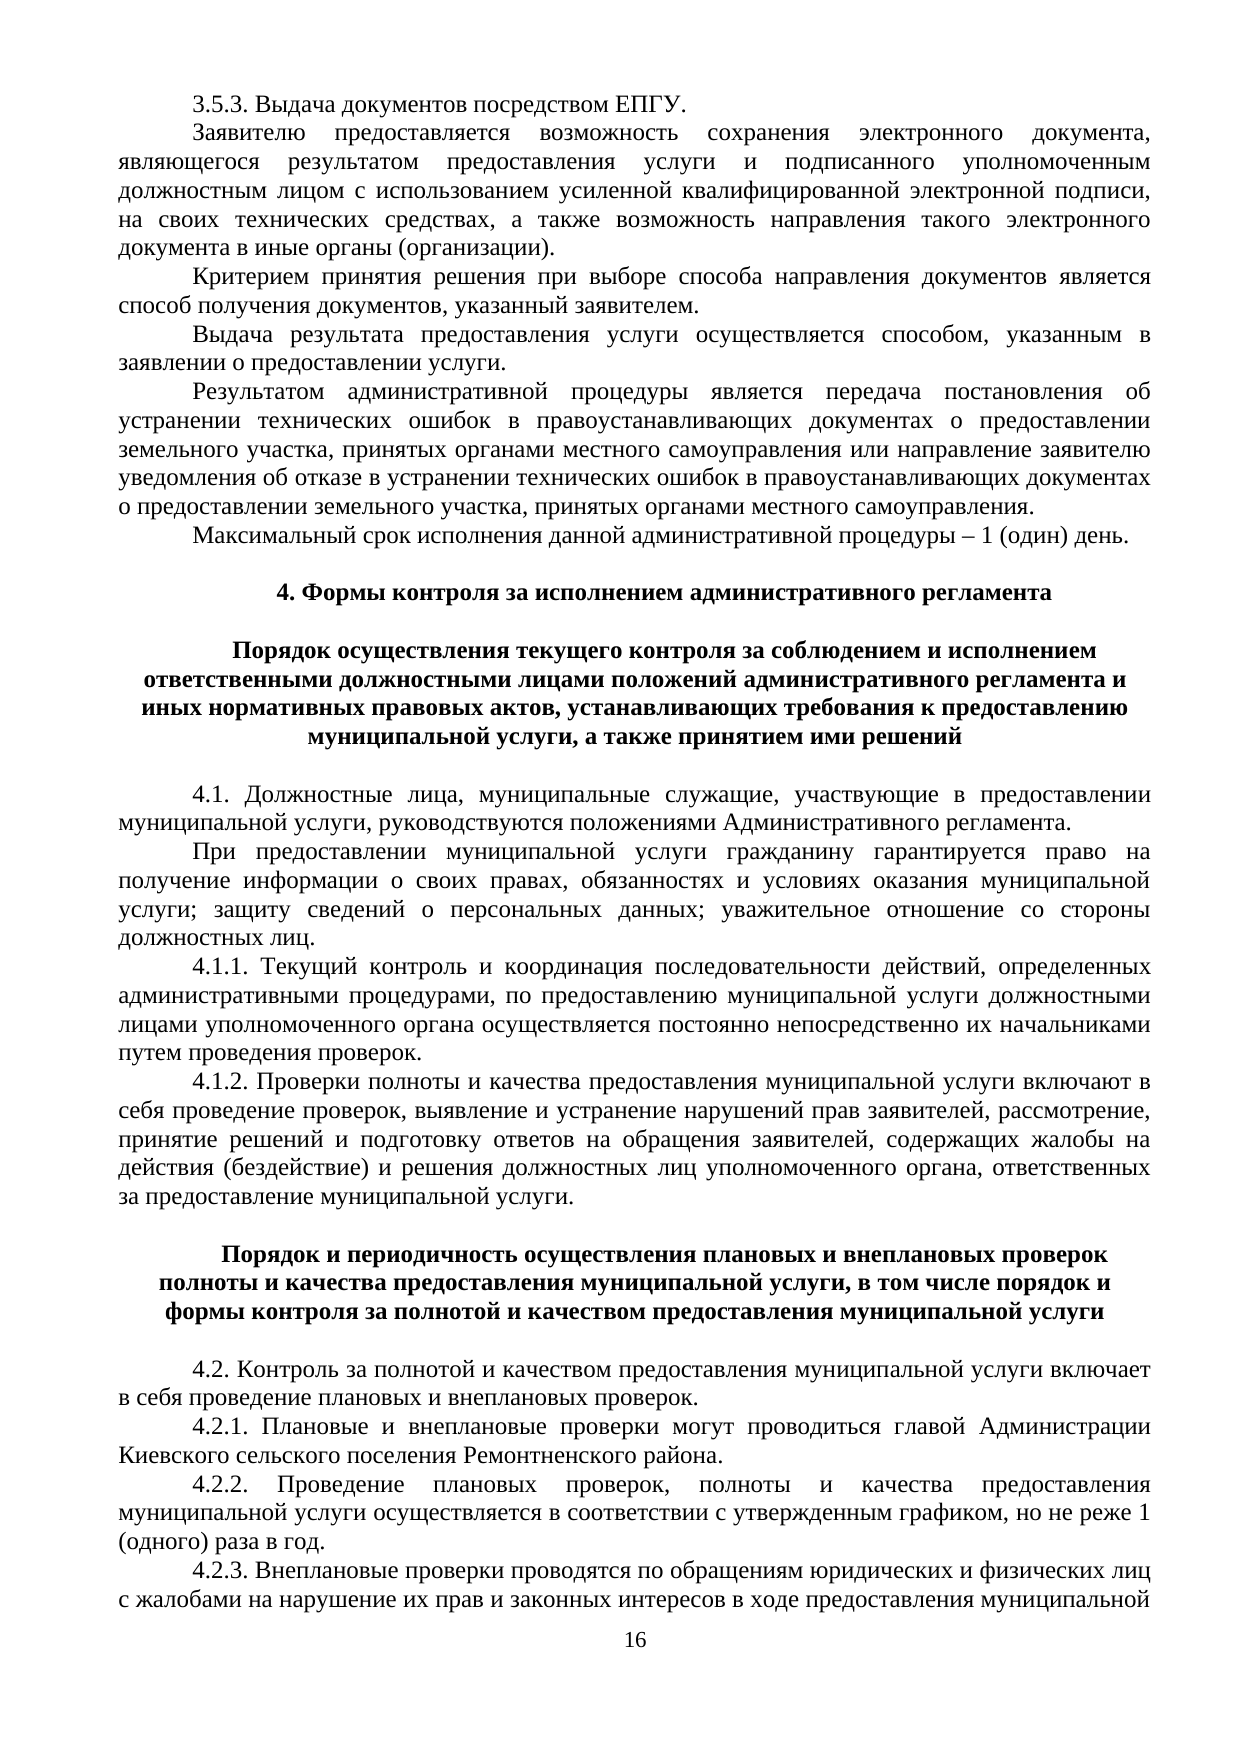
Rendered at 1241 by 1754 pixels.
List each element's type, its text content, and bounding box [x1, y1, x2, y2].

text 4.2. Контроль за полнотой и качеством предоставления муниципальной услуги включает в себя проведение плановых и внеплановых проверок. [118, 1354, 1152, 1411]
text 3.5.3. Выдача документов посредством ЕПГУ. [118, 89, 1152, 117]
text 4.1.1. Текущий контроль и координация последовательности действий, определенных административными процедурами, по предоставлению муниципальной услуги должностными лицами уполномоченного органа осуществляется постоянно непосредственно их начальниками путем проведения проверок. [118, 951, 1152, 1066]
text Результатом административной процедуры является передача постановления об устранении технических ошибок в правоустанавливающих документах о предоставлении земельного участка, принятых органами местного самоуправления или направление заявителю уведомления об отказе в устранении технических ошибок в правоустанавливающих документах о предоставлении земельного участка, принятых органами местного самоуправления. [118, 376, 1152, 520]
text 4. Формы контроля за исполнением административного регламента [118, 577, 1152, 606]
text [118, 1555, 1152, 1612]
text Порядок и периодичность осуществления плановых и внеплановых проверок полноты и качества предоставления муниципальной услуги, в том числе порядок и формы контроля за полнотой и качеством предоставления муниципальной услуги [118, 1239, 1152, 1325]
text 4.2.1. Плановые и внеплановые проверки могут проводиться главой Администрации Киевского сельского поселения Ремонтненского района. [118, 1411, 1152, 1469]
text Максимальный срок исполнения данной административной процедуры – 1 (один) день. [118, 520, 1152, 549]
text 4.2.2. Проведение плановых проверок, полноты и качества предоставления муниципальной услуги осуществляется в соответствии с утвержденным графиком, но не реже 1 (одного) раза в год. [118, 1469, 1152, 1555]
text 4.1. Должностные лица, муниципальные служащие, участвующие в предоставлении муниципальной услуги, руководствуются положениями Административного регламента. [118, 779, 1152, 836]
text Заявителю предоставляется возможность сохранения электронного документа, являющегося результатом предоставления услуги и подписанного уполномоченным должностным лицом с использованием усиленной квалифицированной электронной подписи, на своих технических средствах, а также возможность направления такого электронного документа в иные органы (организации). [118, 117, 1152, 261]
text При предоставлении муниципальной услуги гражданину гарантируется право на получение информации о своих правах, обязанностях и условиях оказания муниципальной услуги; защиту сведений о персональных данных; уважительное отношение со стороны должностных лиц. [118, 836, 1152, 951]
text 4.1.2. Проверки полноты и качества предоставления муниципальной услуги включают в себя проведение проверок, выявление и устранение нарушений прав заявителей, рассмотрение, принятие решений и подготовку ответов на обращения заявителей, содержащих жалобы на действия (бездействие) и решения должностных лиц уполномоченного органа, ответственных за предоставление муниципальной услуги. [118, 1066, 1152, 1210]
text Критерием принятия решения при выборе способа направления документов является способ получения документов, указанный заявителем. [118, 261, 1152, 319]
text Выдача результата предоставления услуги осуществляется способом, указанным в заявлении о предоставлении услуги. [118, 319, 1152, 376]
text Порядок осуществления текущего контроля за соблюдением и исполнением ответственными должностными лицами положений административного регламента и иных нормативных правовых актов, устанавливающих требования к предоставлению муниципальной услуги, а также принятием ими решений [118, 635, 1152, 750]
